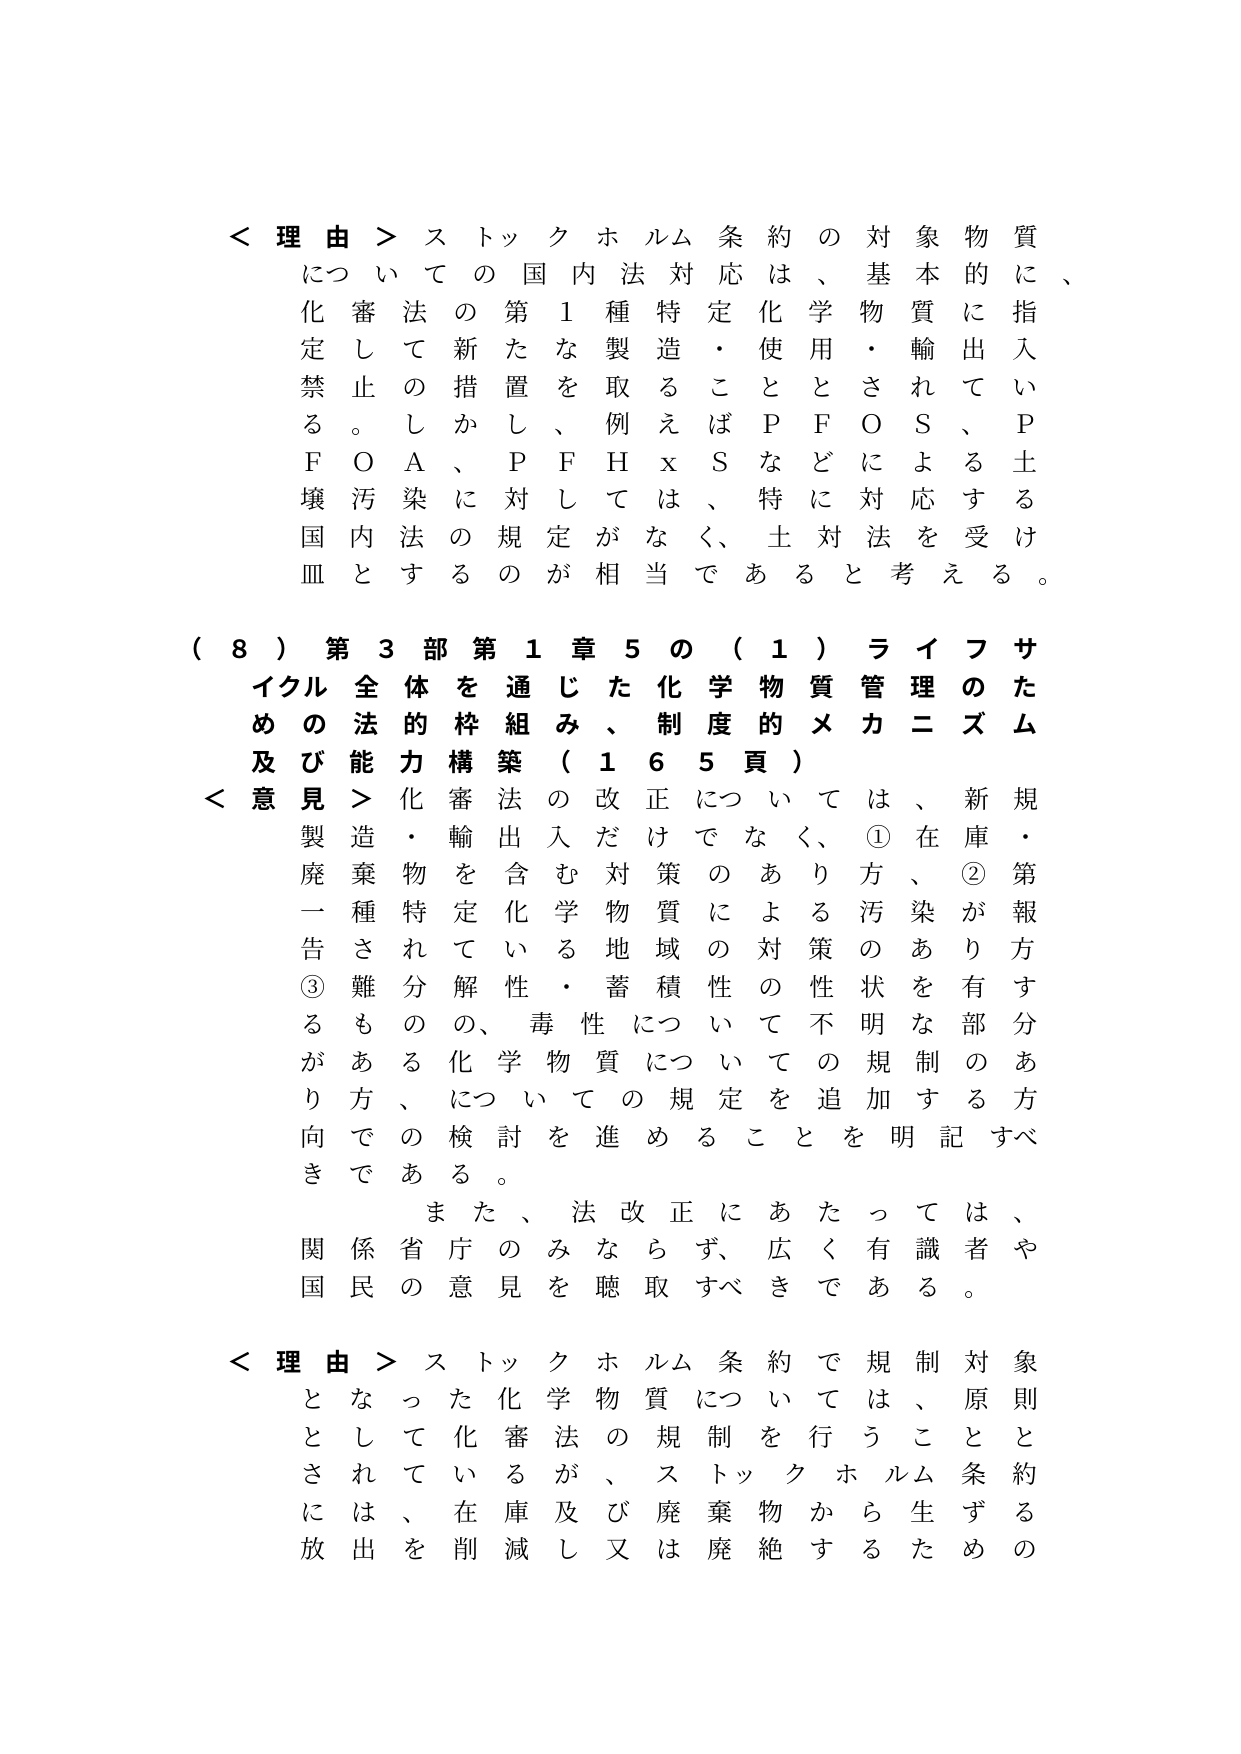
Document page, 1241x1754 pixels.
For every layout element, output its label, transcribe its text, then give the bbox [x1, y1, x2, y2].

text ＜意見＞化審法の改正については、新規製造・輸出入だけでなく、①在庫・廃棄物を含む対策のあり方、②第一種特定化学物質による汚染が報告されている地域の対策のあり方、③難分解性・蓄積性の性状を有するものの、毒性について不明な部分がある化学物質についての規制のあり方、についての規定を追加する方向での検討を進めることを明記すべきである。 [202, 779, 1063, 1192]
text ＜理由＞ストックホルム条約の対象物質についての国内法対応は、基本的に、化審法の第１種特定化学物質に指定して新たな製造・使用・輸出入禁止の措置を取ることとされている。しかし、例えばＰＦＯＳ、ＰＦＯＡ、ＰＦＨｘＳなどによる土壌汚染に対しては、特に対応する国内法の規定がなく、土対法を受け皿とするのが相当であると考える。 [178, 217, 1063, 592]
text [178, 1342, 1063, 1567]
text また、法改正にあたっては、関係省庁のみならず、広く有識者や国民の意見を聴取すべきである。 [178, 1192, 1063, 1304]
text （８）第３部第１章５の（１）ライフサイクル全体を通じた化学物質管理のための法的枠組み、制度的メカニズム及び能力構築（１６５頁） [178, 629, 1063, 779]
